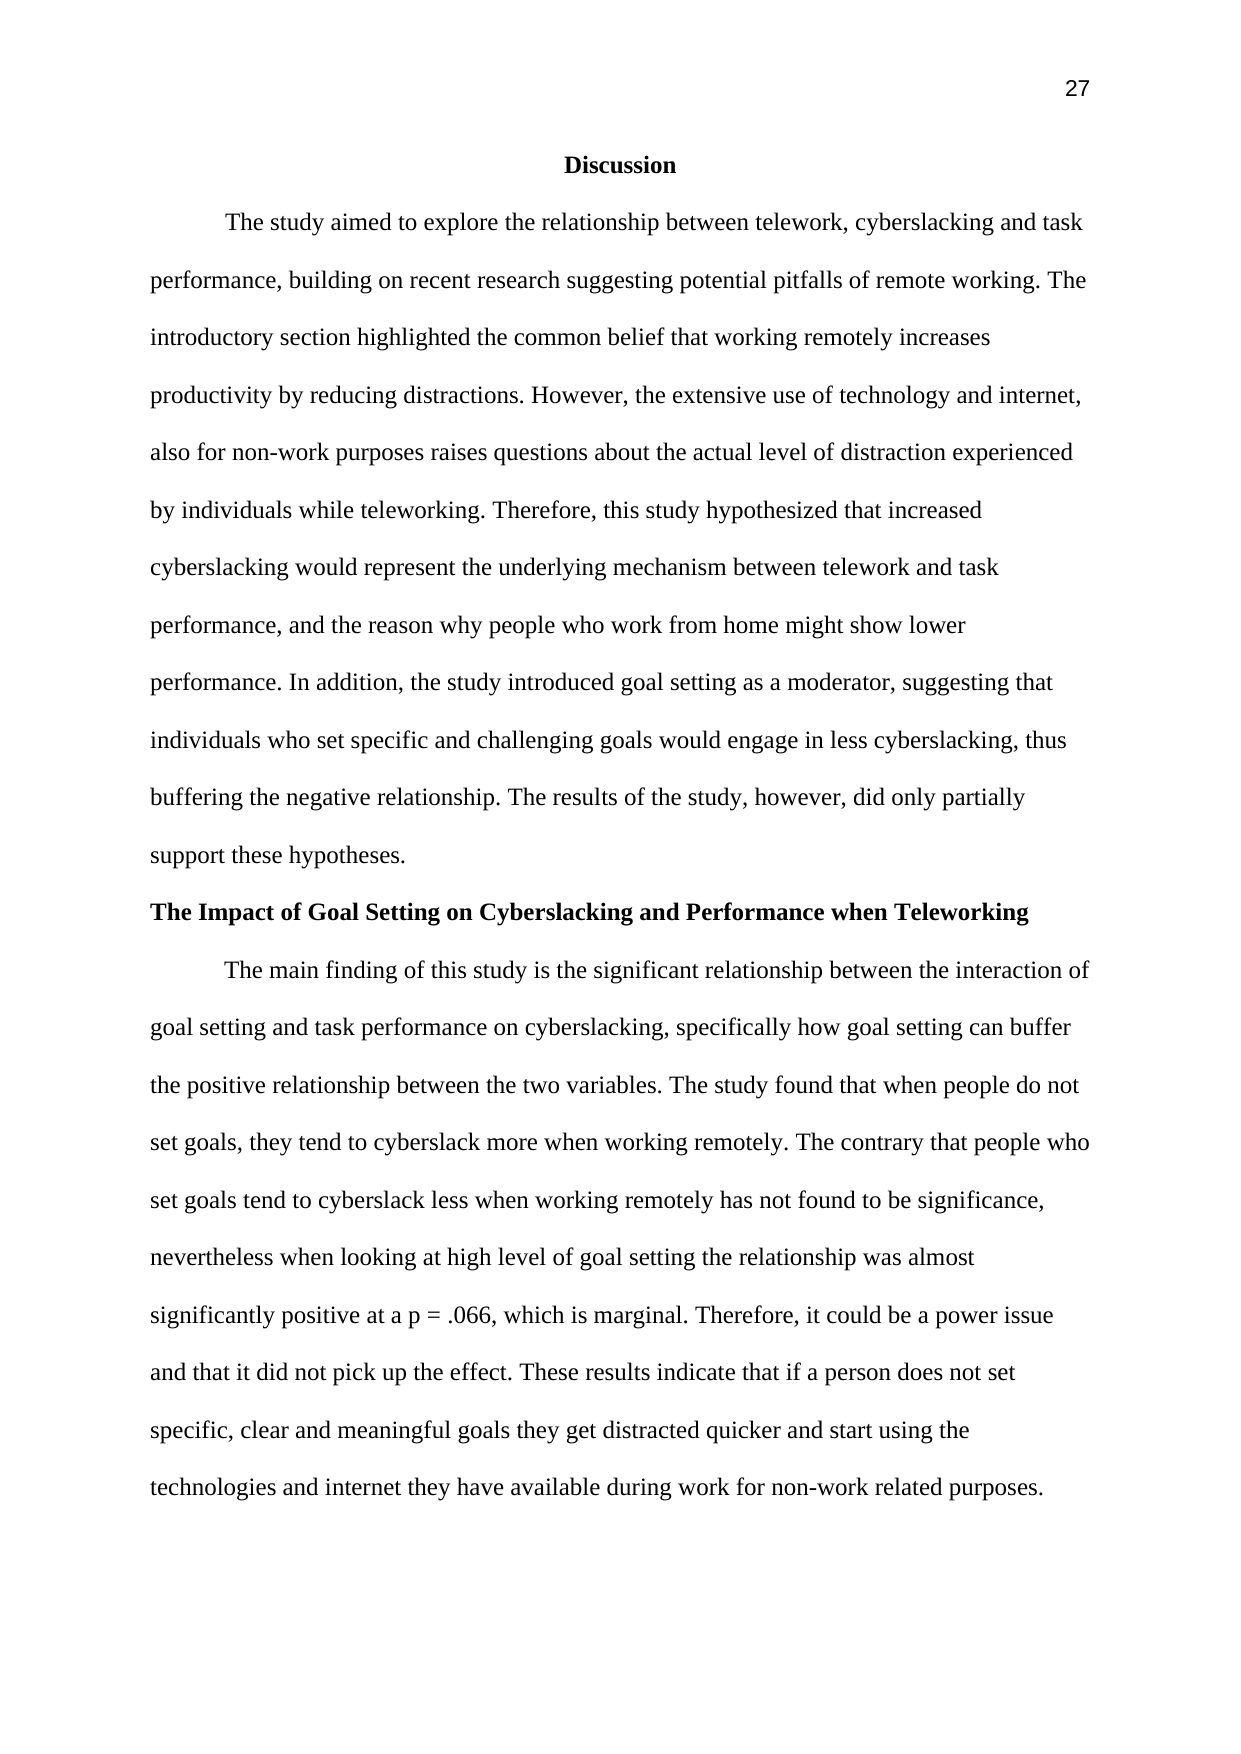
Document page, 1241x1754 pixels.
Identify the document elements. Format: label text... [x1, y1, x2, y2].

text The Impact of Goal Setting on Cyberslacking and Performance when Teleworking [150, 897, 1090, 926]
text The study aimed to explore the relationship between telework, cyberslacking and task performance, building on recent research suggesting potential pitfalls of remote working. The introductory section highlighted the common belief that working remotely increases productivity by reducing distractions. However, the extensive use of technology and internet, also for non-work purposes raises questions about the actual level of distraction experienced by individuals while teleworking. Therefore, this study hypothesized that increased cyberslacking would represent the underlying mechanism between telework and task performance, and the reason why people who work from home might show lower performance. In addition, the study introduced goal setting as a moderator, suggesting that individuals who set specific and challenging goals would engage in less cyberslacking, thus buffering the negative relationship. The results of the study, however, did only partially support these hypotheses. [150, 207, 1090, 869]
text Discussion [150, 150, 1090, 179]
text The main finding of this study is the significant relationship between the interaction of goal setting and task performance on cyberslacking, specifically how goal setting can buffer the positive relationship between the two variables. The study found that when people do not set goals, they tend to cyberslack more when working remotely. The contrary that people who set goals tend to cyberslack less when working remotely has not found to be significance, nevertheless when looking at high level of goal setting the relationship was almost significantly positive at a p = .066, which is marginal. Therefore, it could be a power issue and that it did not pick up the effect. These results indicate that if a person does not set specific, clear and meaningful goals they get distracted quicker and start using the technologies and internet they have available during work for non-work related purposes. [150, 955, 1090, 1501]
